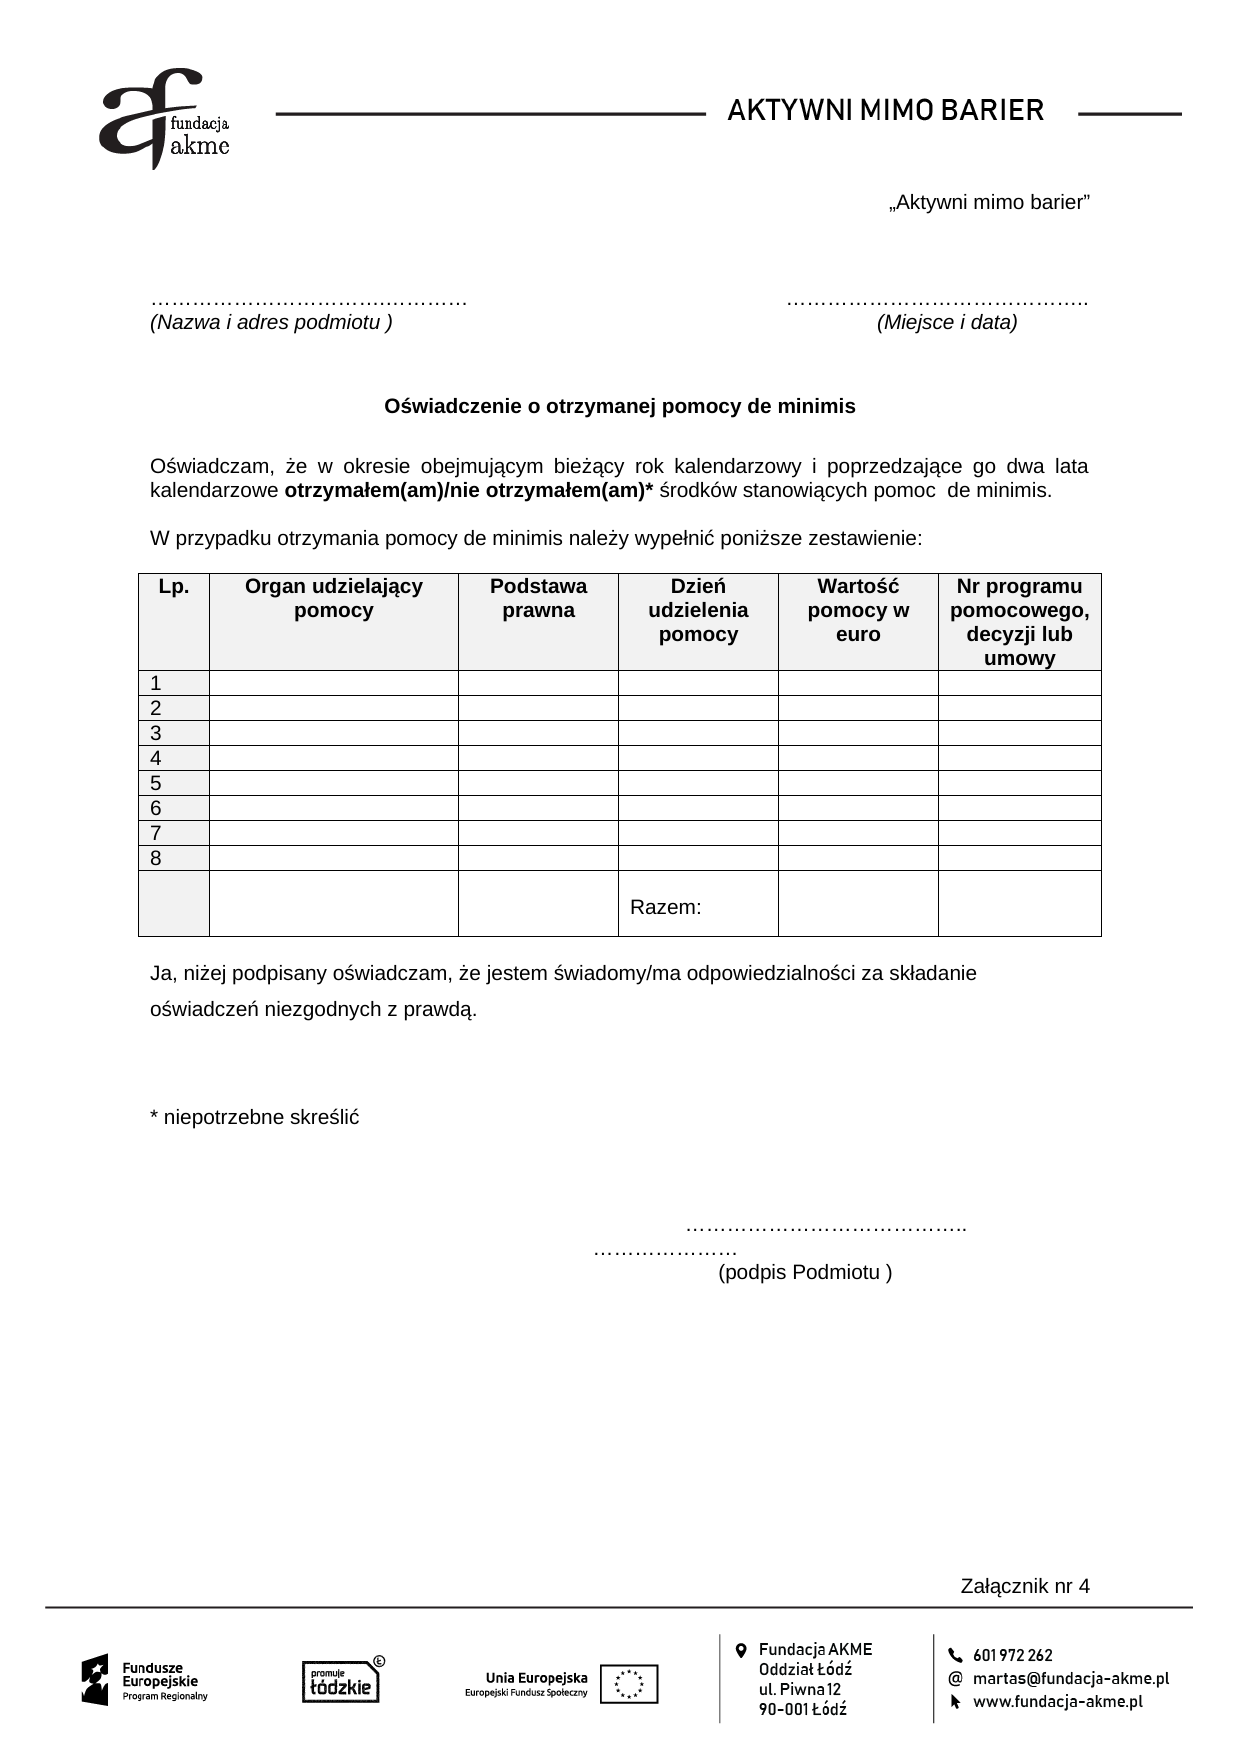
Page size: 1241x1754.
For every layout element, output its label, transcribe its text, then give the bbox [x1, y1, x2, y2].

table_cell [210, 721, 458, 745]
table_cell [779, 696, 938, 720]
table_cell [939, 721, 1101, 745]
table_cell [459, 721, 618, 745]
table_cell [939, 746, 1101, 770]
text (Nazwa i adres podmiotu ) (Miejsce i data) [150, 310, 1090, 334]
table_cell [459, 771, 618, 795]
table_cell [939, 671, 1101, 695]
table_cell [939, 821, 1101, 845]
table_cell [210, 796, 458, 820]
table_cell [779, 871, 938, 936]
table_cell [779, 771, 938, 795]
table_cell [210, 871, 458, 936]
table_cell 6 [139, 796, 209, 820]
text Ja, niżej podpisany oświadczam, że jestem świadomy/ma odpowiedzialności za składanie oświadczeń niezgodnych z prawdą. [150, 961, 1090, 1021]
table_cell 7 [139, 821, 209, 845]
table_cell [619, 671, 778, 695]
table_cell [210, 671, 458, 695]
table_cell [939, 846, 1101, 870]
table_cell [210, 821, 458, 845]
table_header Dzień udzielenia pomocy [619, 574, 778, 670]
table_cell 1 [139, 671, 209, 695]
table_cell [619, 721, 778, 745]
text (podpis Podmiotu ) [592, 1260, 1090, 1284]
table_cell [459, 846, 618, 870]
table_cell [210, 746, 458, 770]
table_cell [459, 796, 618, 820]
table_cell [619, 746, 778, 770]
table_cell [939, 796, 1101, 820]
table_cell 5 [139, 771, 209, 795]
table_cell [459, 696, 618, 720]
text …………………………….………… …………………………………….. [150, 286, 1090, 310]
table_cell [939, 771, 1101, 795]
table_header Nr programu pomocowego, decyzji lub umowy [939, 574, 1101, 670]
table_cell [210, 846, 458, 870]
text * niepotrzebne skreślić [150, 1104, 1090, 1128]
table_cell [619, 821, 778, 845]
table_cell 2 [139, 696, 209, 720]
table_cell [459, 821, 618, 845]
table_header Podstawa prawna [459, 574, 618, 670]
table_cell Razem: [619, 871, 778, 936]
table_header Lp. [139, 574, 209, 670]
table_cell [139, 871, 209, 936]
text Oświadczenie o otrzymanej pomocy de minimis [150, 394, 1090, 418]
picture [17, 18, 1223, 190]
table_cell [619, 796, 778, 820]
table_header Organ udzielający pomocy [210, 574, 458, 670]
table_cell 4 [139, 746, 209, 770]
text „Aktywni mimo barier” [194, 150, 1090, 213]
table_cell [779, 671, 938, 695]
table_cell [619, 696, 778, 720]
table_header Wartość pomocy w euro [779, 574, 938, 670]
table_cell 8 [139, 846, 209, 870]
table_cell [939, 696, 1101, 720]
table_cell [779, 796, 938, 820]
table_cell [459, 671, 618, 695]
table_cell [619, 846, 778, 870]
table_cell [779, 821, 938, 845]
text W przypadku otrzymania pomocy de minimis należy wypełnić poniższe zestawienie: [150, 525, 1090, 549]
text …………………………………..………………… [592, 1212, 1090, 1260]
table_cell [779, 721, 938, 745]
table_cell 3 [139, 721, 209, 745]
picture [3, 1591, 1235, 1751]
text Oświadczam, że w okresie obejmującym bieżący rok kalendarzowy i poprzedzające go dwa lata kalendarzowe otrzymałem(am)/nie otrzymałem(am)* środków stanowiących pomoc de minimis. [150, 453, 1090, 501]
table_cell [779, 846, 938, 870]
table_cell [779, 746, 938, 770]
table_cell [939, 871, 1101, 936]
table_cell [619, 771, 778, 795]
table_cell [210, 771, 458, 795]
text Załącznik nr 4 [194, 1574, 1090, 1598]
table_cell [210, 696, 458, 720]
table_cell [459, 746, 618, 770]
table_cell [459, 871, 618, 936]
